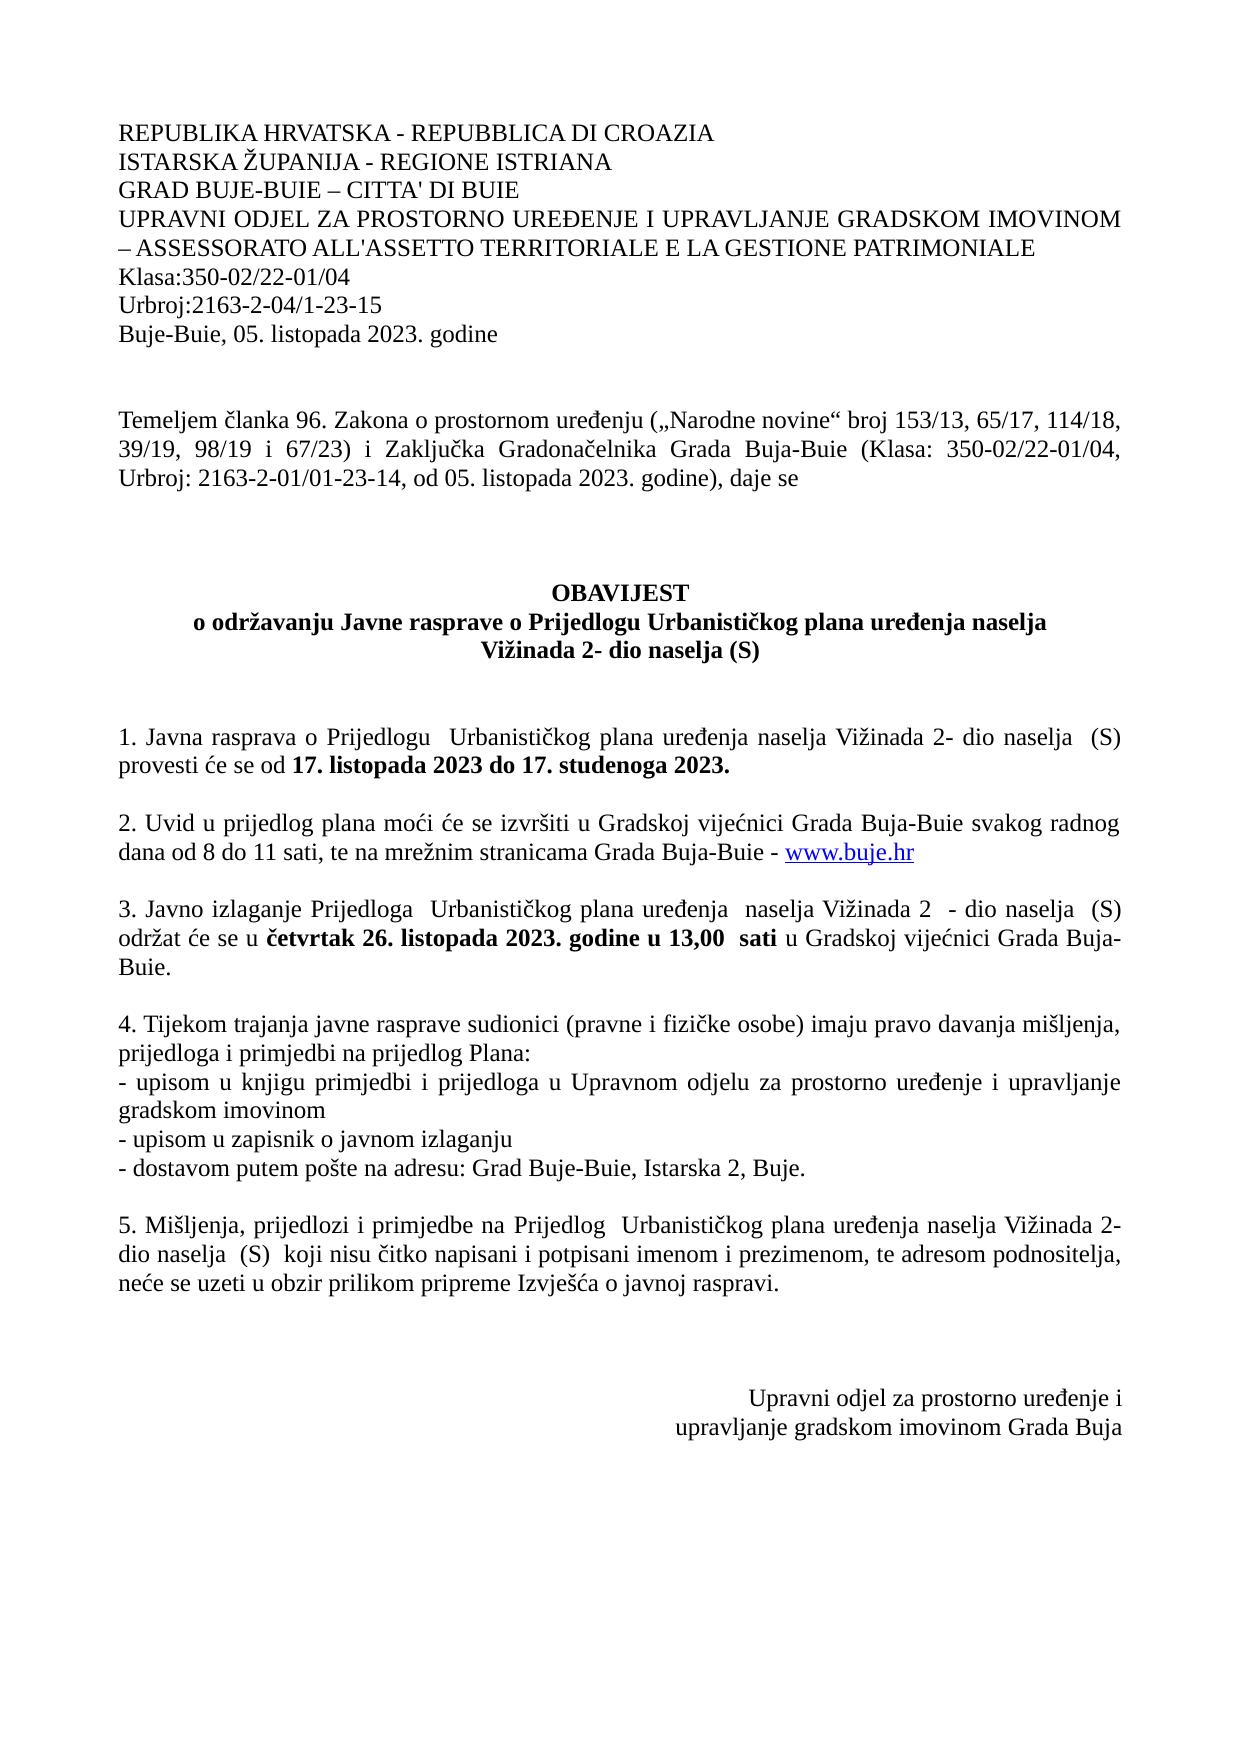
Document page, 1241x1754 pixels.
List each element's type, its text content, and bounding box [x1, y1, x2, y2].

text upravljanje gradskom imovinom Grada Buja [266, 1412, 1122, 1441]
text Buje-Buie, 05. listopada 2023. godine [118, 319, 1122, 348]
text 1. Javna rasprava o Prijedlogu Urbanističkog plana uređenja naselja Vižinada 2- dio naselja (S) provesti će se od 17. listopada 2023 do 17. studenoga 2023. [118, 722, 1122, 779]
text GRAD BUJE-BUIE – CITTA' DI BUIE [118, 176, 1122, 204]
text - dostavom putem pošte na adresu: Grad Buje-Buie, Istarska 2, Buje. [118, 1153, 1122, 1182]
text Klasa:350-02/22-01/04 [118, 262, 1122, 291]
text Upravni odjel za prostorno uređenje i [266, 1383, 1122, 1412]
text 4. Tijekom trajanja javne rasprave sudionici (pravne i fizičke osobe) imaju pravo davanja mišljenja, prijedloga i primjedbi na prijedlog Plana: [118, 1009, 1122, 1067]
text 3. Javno izlaganje Prijedloga Urbanističkog plana uređenja naselja Vižinada 2 - dio naselja (S) održat će se u četvrtak 26. listopada 2023. godine u 13,00 sati u Gradskoj vijećnici Grada Buja-Buie. [118, 894, 1122, 981]
text - upisom u zapisnik o javnom izlaganju [118, 1124, 1122, 1153]
text OBAVIJEST o održavanju Javne rasprave o Prijedlogu Urbanističkog plana uređenja naselja [118, 578, 1122, 636]
text REPUBLIKA HRVATSKA - REPUBBLICA DI CROAZIA [118, 118, 1122, 147]
text ISTARSKA ŽUPANIJA - REGIONE ISTRIANA [118, 147, 1122, 176]
text Urbroj:2163-2-04/1-23-15 [118, 291, 1122, 319]
text - upisom u knjigu primjedbi i prijedloga u Upravnom odjelu za prostorno uređenje i upravljanje gradskom imovinom [118, 1067, 1122, 1124]
text 2. Uvid u prijedlog plana moći će se izvršiti u Gradskoj vijećnici Grada Buja-Buie svakog radnog dana od 8 do 11 sati, te na mrežnim stranicama Grada Buja-Buie - www.buje.hr [118, 808, 1122, 866]
text Vižinada 2- dio naselja (S) [118, 636, 1122, 664]
text Temeljem članka 96. Zakona o prostornom uređenju („Narodne novine“ broj 153/13, 65/17, 114/18, 39/19, 98/19 i 67/23) i Zaključka Gradonačelnika Grada Buja-Buie (Klasa: 350-02/22-01/04, Urbroj: 2163-2-01/01-23-14, od 05. listopada 2023. godine), daje se [118, 406, 1122, 492]
text 5. Mišljenja, prijedlozi i primjedbe na Prijedlog Urbanističkog plana uređenja naselja Vižinada 2- dio naselja (S) koji nisu čitko napisani i potpisani imenom i prezimenom, te adresom podnositelja, neće se uzeti u obzir prilikom pripreme Izvješća o javnoj raspravi. [118, 1211, 1122, 1297]
text UPRAVNI ODJEL ZA PROSTORNO UREĐENJE I UPRAVLJANJE GRADSKOM IMOVINOM – ASSESSORATO ALL'ASSETTO TERRITORIALE E LA GESTIONE PATRIMONIALE [118, 204, 1122, 262]
